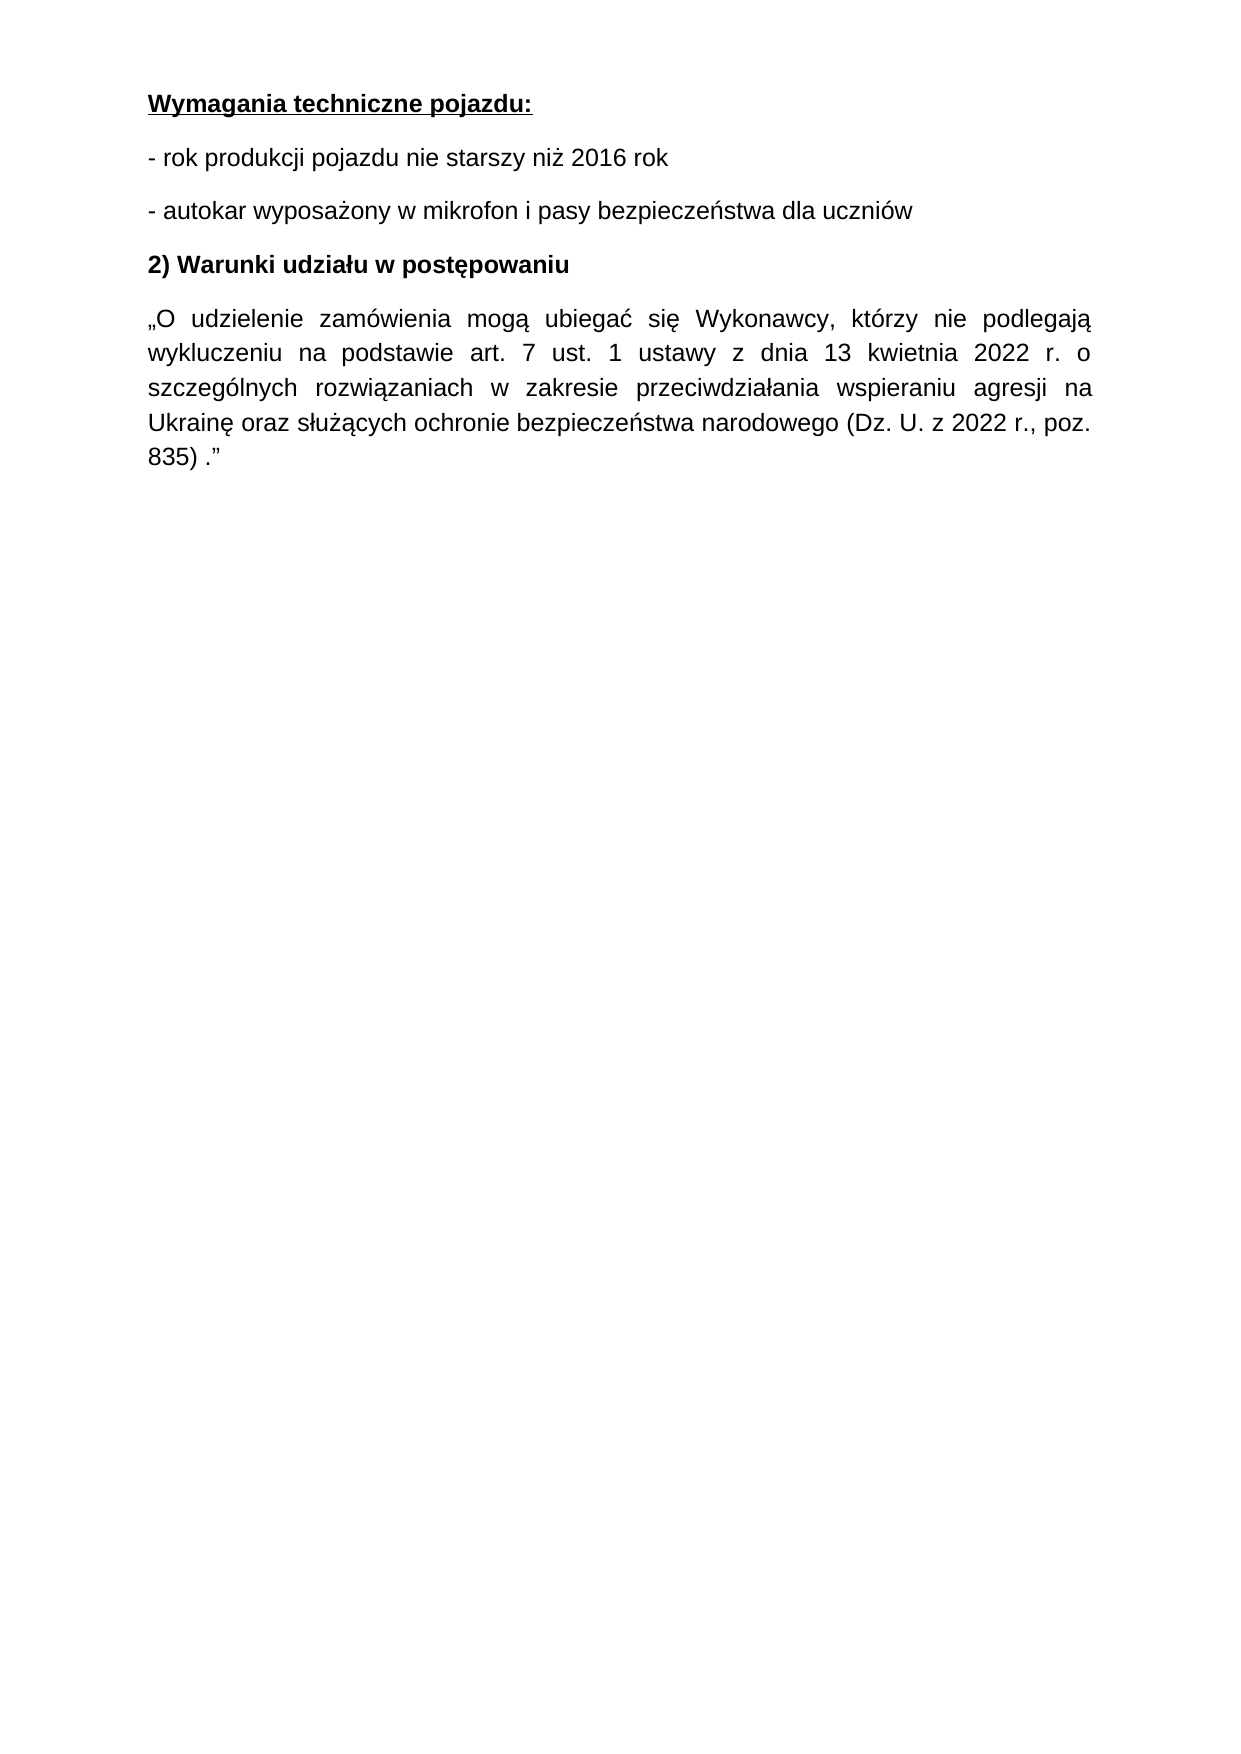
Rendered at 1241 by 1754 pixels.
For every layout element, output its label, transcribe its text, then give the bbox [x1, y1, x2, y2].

text 2) Warunki udziału w postępowaniu [148, 250, 1093, 279]
text Wymagania techniczne pojazdu: [148, 89, 1093, 117]
text - autokar wyposażony w mikrofon i pasy bezpieczeństwa dla uczniów [148, 196, 1093, 225]
text „O udzielenie zamówienia mogą ubiegać się Wykonawcy, którzy nie podlegają wykluczeniu na podstawie art. 7 ust. 1 ustawy z dnia 13 kwietnia 2022 r. o szczególnych rozwiązaniach w zakresie przeciwdziałania wspieraniu agresji na Ukrainę oraz służących ochronie bezpieczeństwa narodowego (Dz. U. z 2022 r., poz. 835) .” [148, 304, 1093, 471]
text - rok produkcji pojazdu nie starszy niż 2016 rok [148, 142, 1093, 171]
